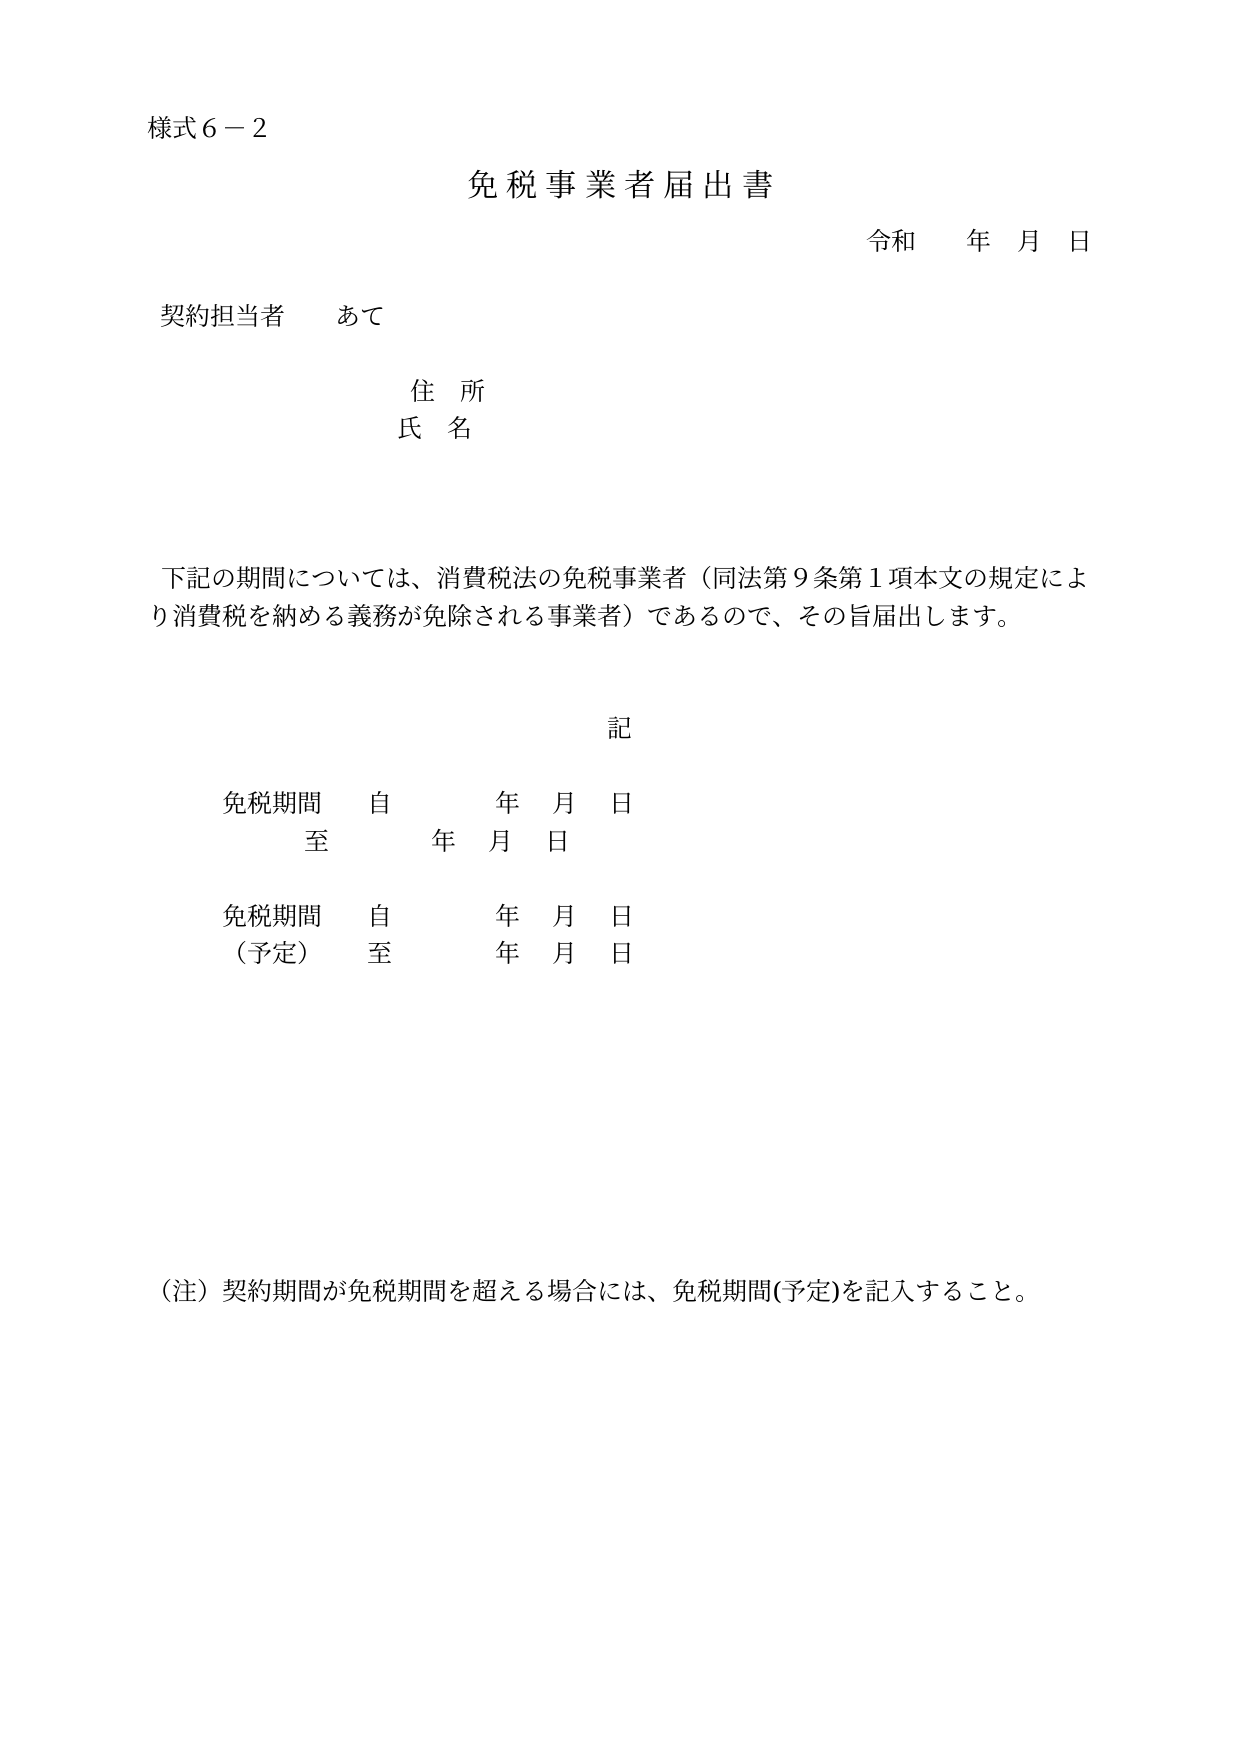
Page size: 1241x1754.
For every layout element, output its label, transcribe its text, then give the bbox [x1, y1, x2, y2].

text 記 [148, 708, 1092, 746]
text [148, 108, 1092, 146]
text （注）契約期間が免税期間を超える場合には、免税期間(予定)を記入すること。 [148, 1271, 1092, 1308]
text 免 税 事 業 者 届 出 書 [148, 146, 1092, 221]
text 住 所 [148, 371, 1092, 408]
text 至 年 月 日 [148, 821, 1092, 858]
text 免税期間 自 年 月 日 [148, 783, 1092, 821]
text 免税期間 自 年 月 日 [148, 896, 1092, 933]
text （予定） 至 年 月 日 [148, 933, 1092, 971]
text 令和 年 月 日 [148, 221, 1092, 258]
text 契約担当者 あて [148, 296, 1092, 333]
text 氏 名 [148, 408, 1092, 446]
text 下記の期間については、消費税法の免税事業者（同法第９条第１項本文の規定により消費税を納める義務が免除される事業者）であるので、その旨届出します。 [148, 558, 1092, 633]
